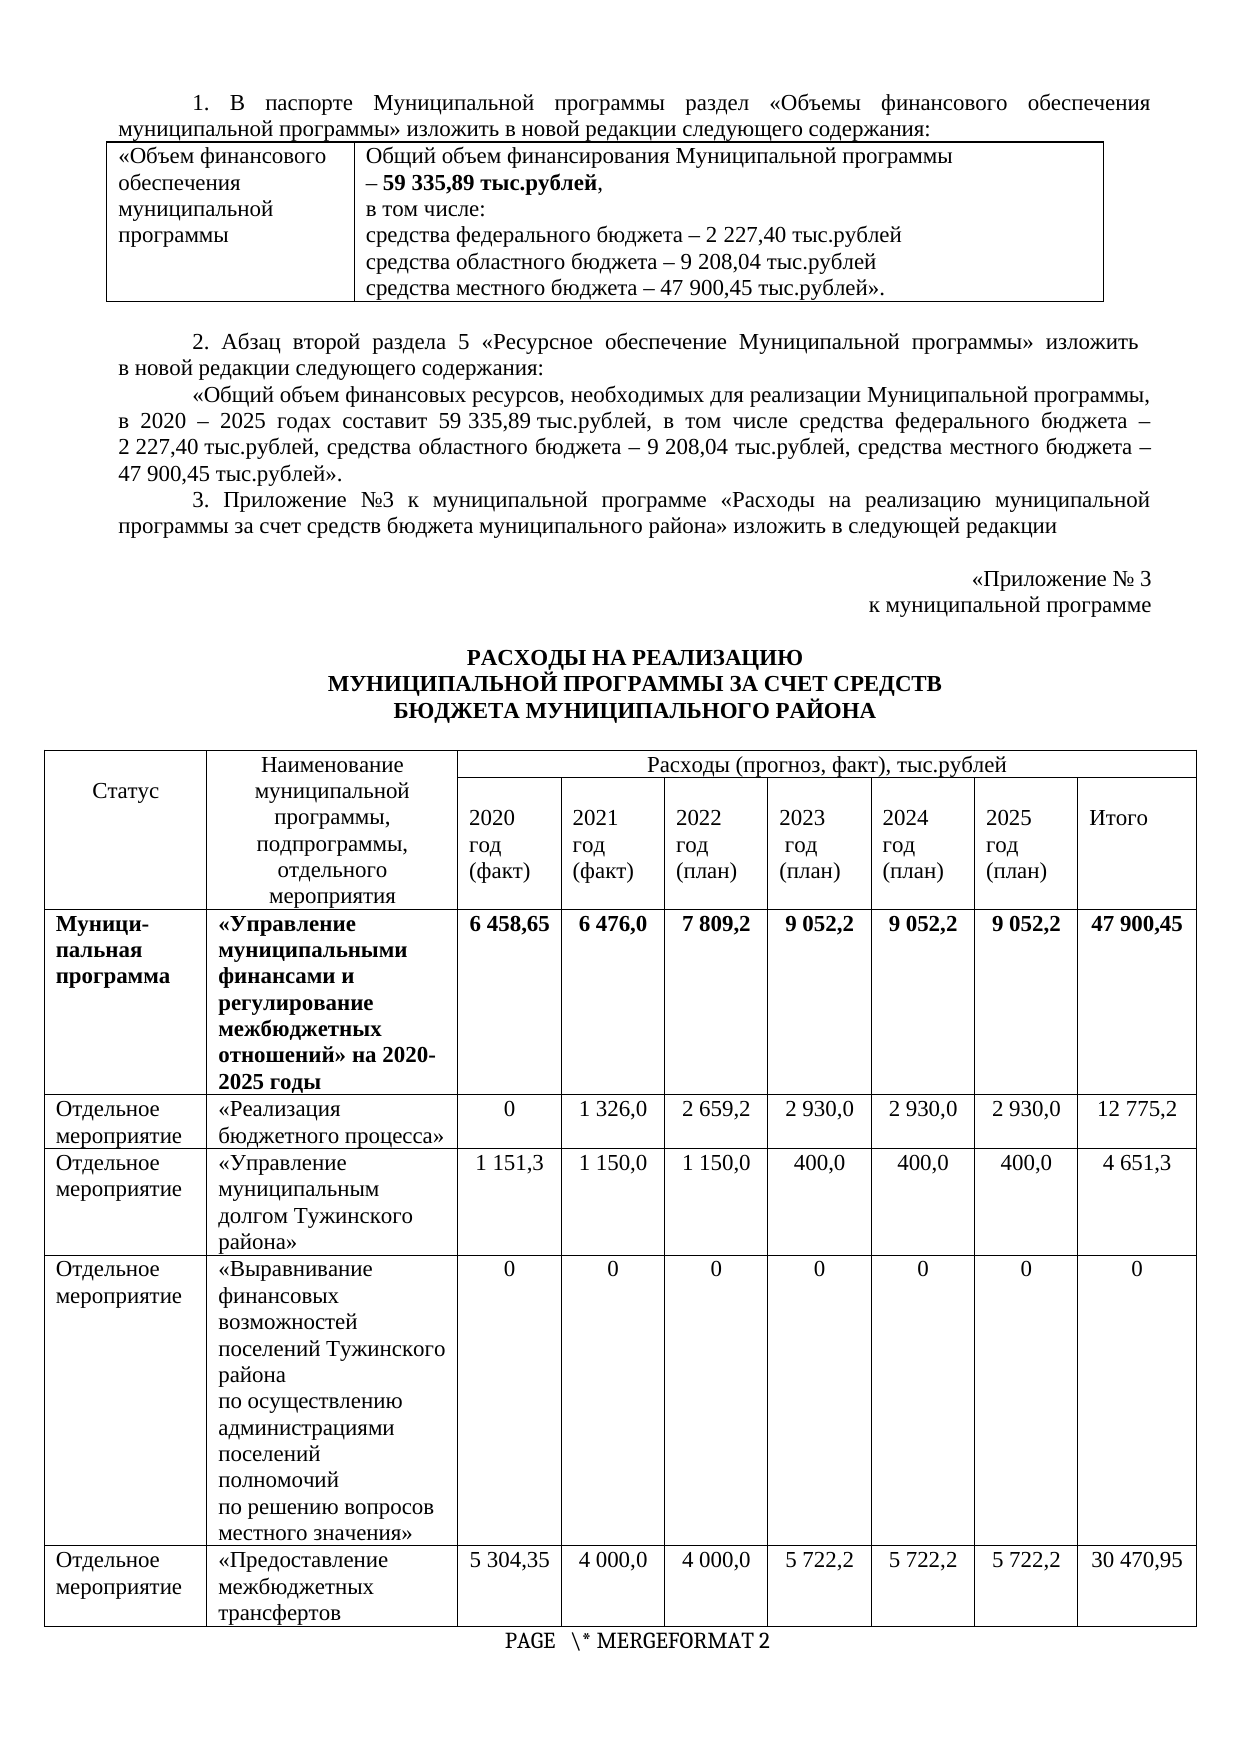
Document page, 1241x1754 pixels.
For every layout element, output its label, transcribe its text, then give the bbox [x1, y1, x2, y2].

table_cell 5 304,35 [458, 1546, 561, 1626]
table_cell Отдельное мероприятие [45, 1256, 206, 1545]
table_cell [45, 1546, 206, 1626]
table_header Общий объем финансирования Муниципальной программы – 59 335,89 тыс.рублей, в том числе: средства федерального бюджета – 2 227,40 тыс.рублей средства областного бюджета – 9 208,04 тыс.рублей средства местного бюджета – 47 900,45 тыс.рублей». [355, 143, 1103, 301]
text РАСХОДЫ НА РЕАЛИЗАЦИЮ [118, 644, 1152, 671]
table_cell 0 [562, 1256, 664, 1545]
table_cell 5 722,2 [768, 1546, 871, 1626]
text «Приложение № 3 [118, 565, 1152, 591]
table_cell 2 930,0 [872, 1095, 974, 1148]
table_cell 400,0 [872, 1149, 974, 1254]
table_cell «Управление муниципальным долгом Тужинского района» [207, 1149, 457, 1254]
table_cell 5 722,2 [975, 1546, 1077, 1626]
table_cell Отдельное мероприятие [45, 1095, 206, 1148]
table_cell 1 150,0 [562, 1149, 664, 1254]
table_cell 9 052,2 [872, 910, 974, 1094]
table_cell 4 000,0 [665, 1546, 767, 1626]
table_cell 400,0 [975, 1149, 1077, 1254]
table_cell 0 [458, 1256, 561, 1545]
table_cell «Выравнивание финансовых возможностей поселений Тужинского района по осуществлению администрациями поселений полномочий по решению вопросов местного значения» [207, 1256, 457, 1545]
table_cell «Реализация бюджетного процесса» [207, 1095, 457, 1148]
table_cell 6 476,0 [562, 910, 664, 1094]
table_cell 0 [975, 1256, 1077, 1545]
text 2. Абзац второй раздела 5 «Ресурсное обеспечение Муниципальной программы» изложить в новой редакции следующего содержания: [118, 328, 1152, 381]
table_cell 9 052,2 [768, 910, 871, 1094]
text МУНИЦИПАЛЬНОЙ ПРОГРАММЫ ЗА СЧЕТ СРЕДСТВ [118, 671, 1152, 697]
table_cell 30 470,95 [1078, 1546, 1196, 1626]
table_cell 4 651,3 [1078, 1149, 1196, 1254]
table_cell 9 052,2 [975, 910, 1077, 1094]
table_cell 400,0 [768, 1149, 871, 1254]
table_cell 2024 год (план) [872, 778, 974, 909]
table_cell 2 930,0 [768, 1095, 871, 1148]
table_cell 2020 год (факт) [458, 778, 561, 909]
table_cell 2021 год (факт) [562, 778, 664, 909]
table_header «Объем финансового обеспечения муниципальной программы [107, 143, 354, 301]
table_cell Отдельное мероприятие [45, 1149, 206, 1254]
table_cell 0 [768, 1256, 871, 1545]
text 1. В паспорте Муниципальной программы раздел «Объемы финансового обеспечения муниципальной программы» изложить в новой редакции следующего содержания: [118, 89, 1152, 141]
table_cell 0 [665, 1256, 767, 1545]
table_cell 2025 год (план) [975, 778, 1077, 909]
table_cell 2022 год (план) [665, 778, 767, 909]
text БЮДЖЕТА МУНИЦИПАЛЬНОГО РАЙОНА [118, 697, 1152, 723]
table_cell 0 [458, 1095, 561, 1148]
table_cell 2 930,0 [975, 1095, 1077, 1148]
table_cell Муници-пальная программа [45, 910, 206, 1094]
text к муниципальной программе [118, 591, 1152, 618]
text «Общий объем финансовых ресурсов, необходимых для реализации Муниципальной программы, в 2020 – 2025 годах составит 59 335,89 тыс.рублей, в том числе средства федерального бюджета –2 227,40 тыс.рублей, средства областного бюджета – 9 208,04 тыс.рублей, средства местного бюджета – 47 900,45 тыс.рублей». [118, 381, 1152, 486]
table_cell 4 000,0 [562, 1546, 664, 1626]
table_cell 47 900,45 [1078, 910, 1196, 1094]
table_cell 1 326,0 [562, 1095, 664, 1148]
table_cell 0 [872, 1256, 974, 1545]
table_header Статус [45, 751, 206, 909]
table_cell «Управление муниципальными финансами и регулирование межбюджетных отношений» на 2020-2025 годы [207, 910, 457, 1094]
table_cell 7 809,2 [665, 910, 767, 1094]
table_cell 5 722,2 [872, 1546, 974, 1626]
table_cell 12 775,2 [1078, 1095, 1196, 1148]
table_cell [207, 1546, 457, 1626]
table_cell 0 [1078, 1256, 1196, 1545]
text 3. Приложение №3 к муниципальной программе «Расходы на реализацию муниципальной программы за счет средств бюджета муниципального района» изложить в следующей редакции [118, 486, 1152, 539]
table_cell 1 150,0 [665, 1149, 767, 1254]
table_cell 2023 год (план) [768, 778, 871, 909]
table_cell 6 458,65 [458, 910, 561, 1094]
table_header Расходы (прогноз, факт), тыс.рублей [458, 751, 1196, 777]
table_cell Итого [1078, 778, 1196, 909]
table_header Наименование муниципальной программы, подпрограммы, отдельного мероприятия [207, 751, 457, 909]
table_cell 1 151,3 [458, 1149, 561, 1254]
table_cell 2 659,2 [665, 1095, 767, 1148]
